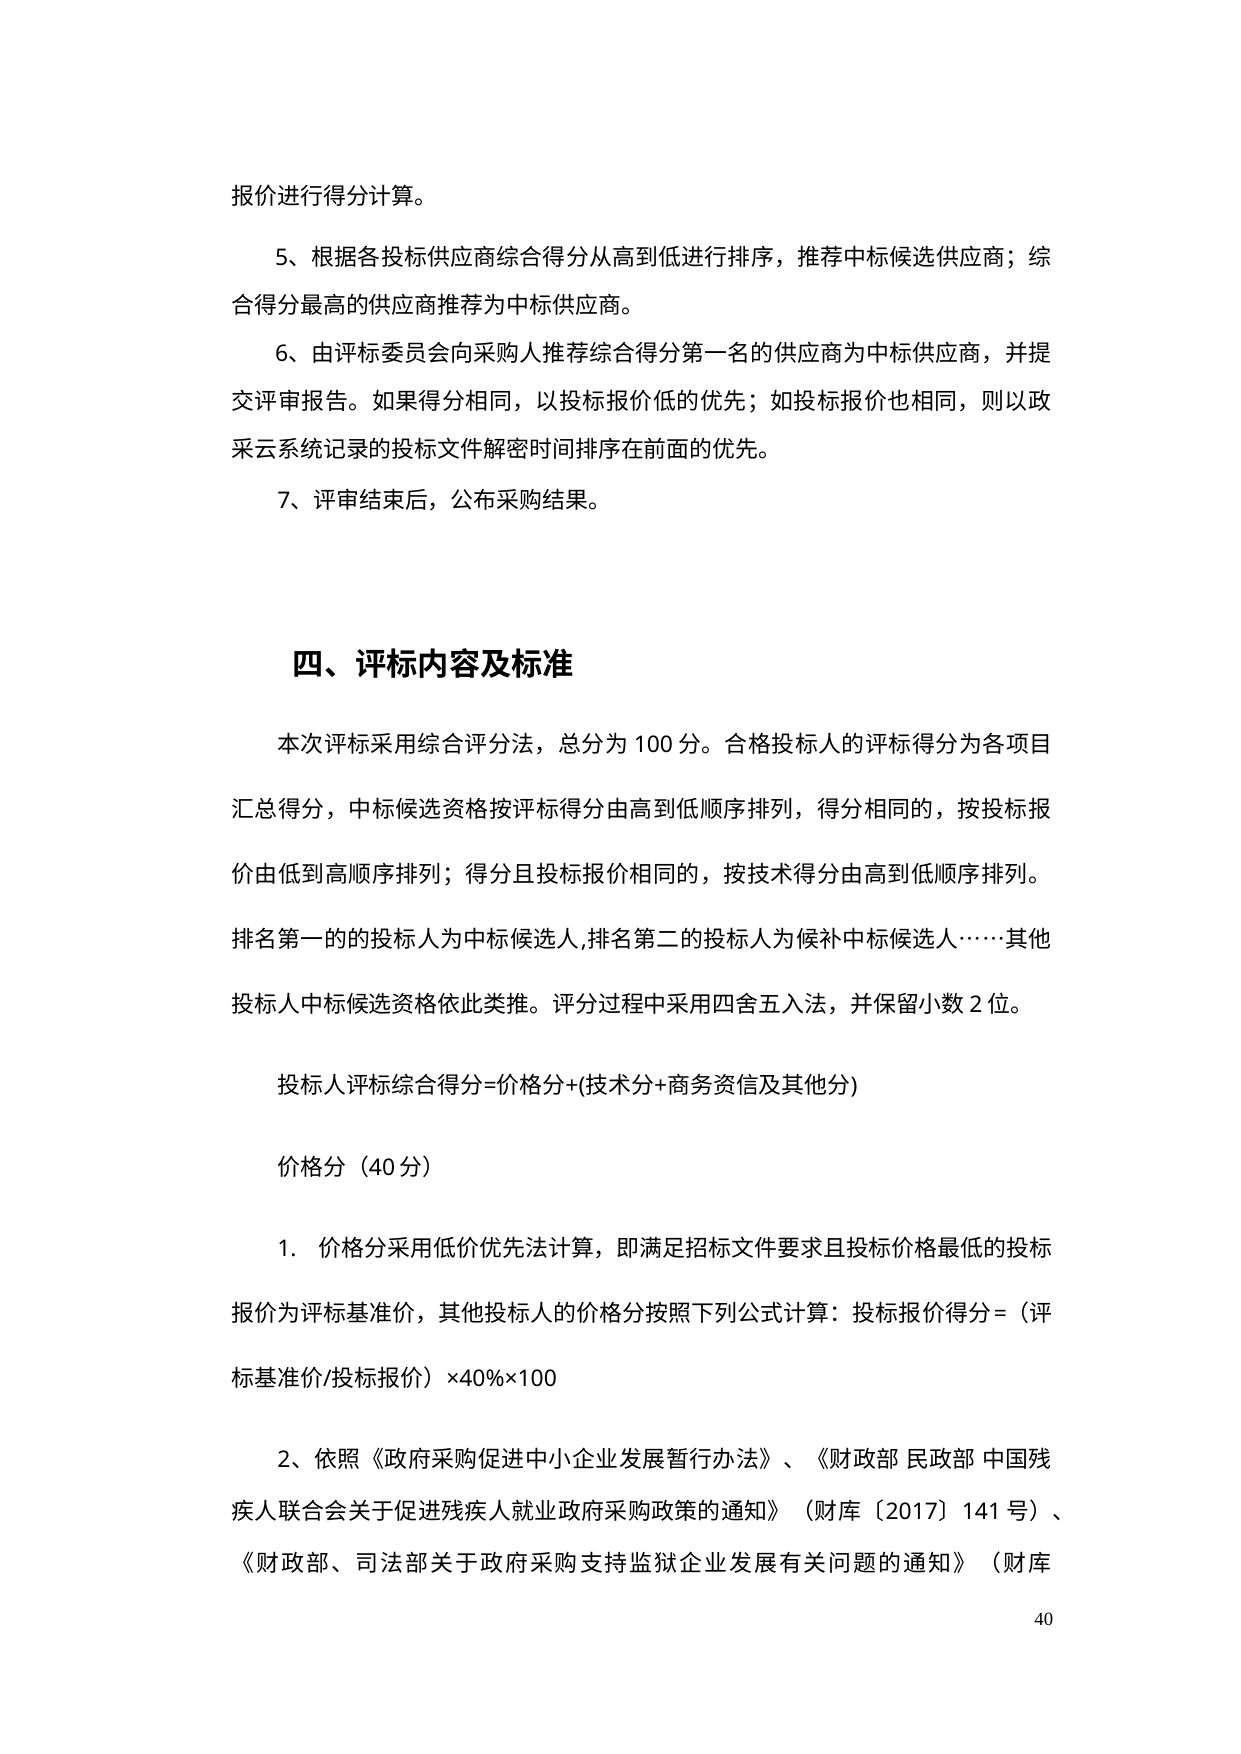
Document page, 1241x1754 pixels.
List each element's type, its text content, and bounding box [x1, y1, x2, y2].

text 6、由评标委员会向采购人推荐综合得分第一名的供应商为中标供应商，并提交评审报告。如果得分相同，以投标报价低的优先；如投标报价也相同，则以政采云系统记录的投标文件解密时间排序在前面的优先。 [231, 323, 1053, 467]
text 5、根据各投标供应商综合得分从高到低进行排序，推荐中标候选供应商；综合得分最高的供应商推荐为中标供应商。 [231, 227, 1053, 323]
text 四、评标内容及标准 [231, 629, 1053, 694]
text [231, 1425, 1053, 1582]
list 价格分采用低价优先法计算，即满足招标文件要求且投标价格最低的投标报价为评标基准价，其他投标人的价格分按照下列公式计算：投标报价得分=（评标基准价/投标报价）×40%×100 [231, 1214, 1053, 1409]
text 价格分（40分） [231, 1133, 1053, 1198]
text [231, 162, 1053, 227]
text 投标人评标综合得分=价格分+(技术分+商务资信及其他分) [231, 1052, 1053, 1117]
text 本次评标采用综合评分法，总分为100分。合格投标人的评标得分为各项目汇总得分，中标候选资格按评标得分由高到低顺序排列，得分相同的，按投标报价由低到高顺序排列；得分且投标报价相同的，按技术得分由高到低顺序排列。排名第一的的投标人为中标候选人,排名第二的投标人为候补中标候选人……其他投标人中标候选资格依此类推。评分过程中采用四舍五入法，并保留小数2位。 [231, 710, 1053, 1035]
text 7、评审结束后，公布采购结果。 [231, 467, 1053, 532]
